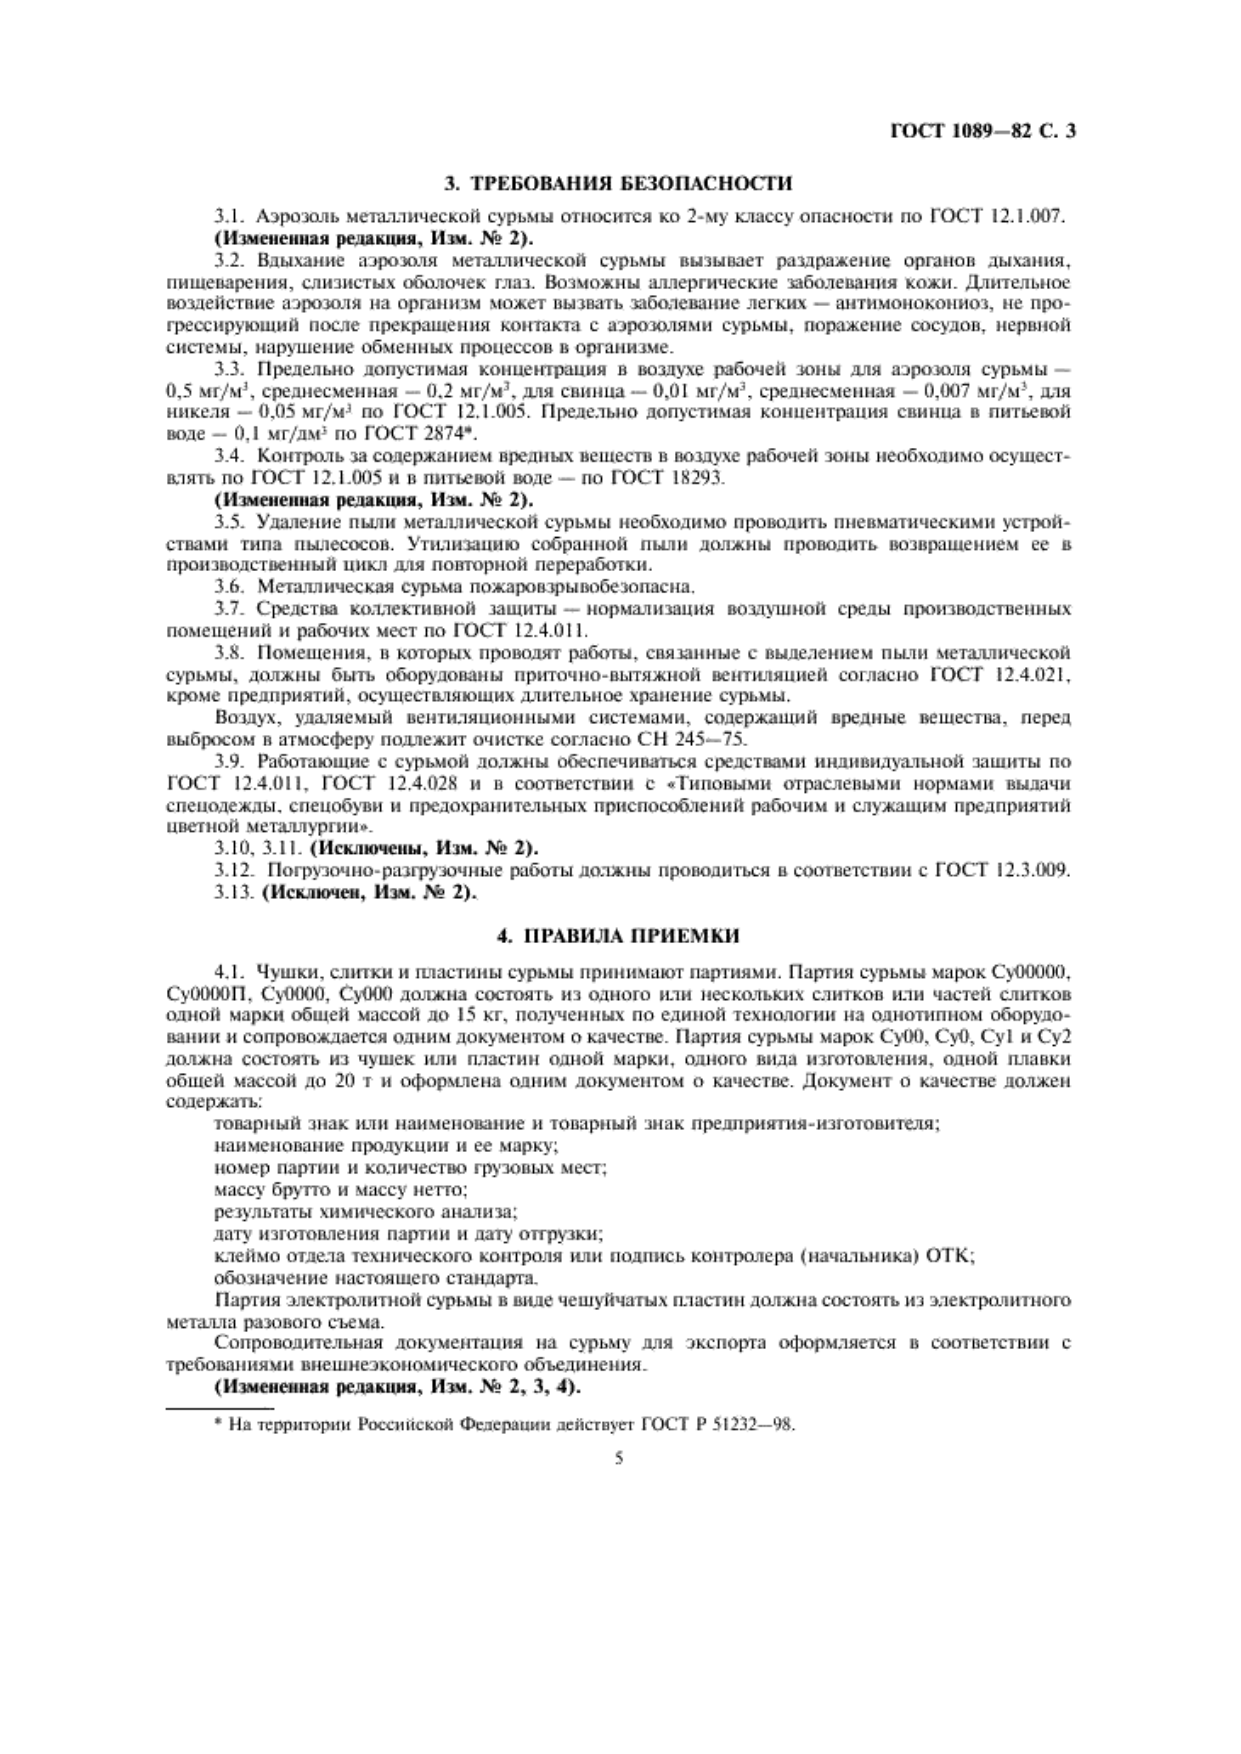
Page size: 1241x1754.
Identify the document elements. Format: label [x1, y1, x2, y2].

picture [59, 41, 1182, 1631]
